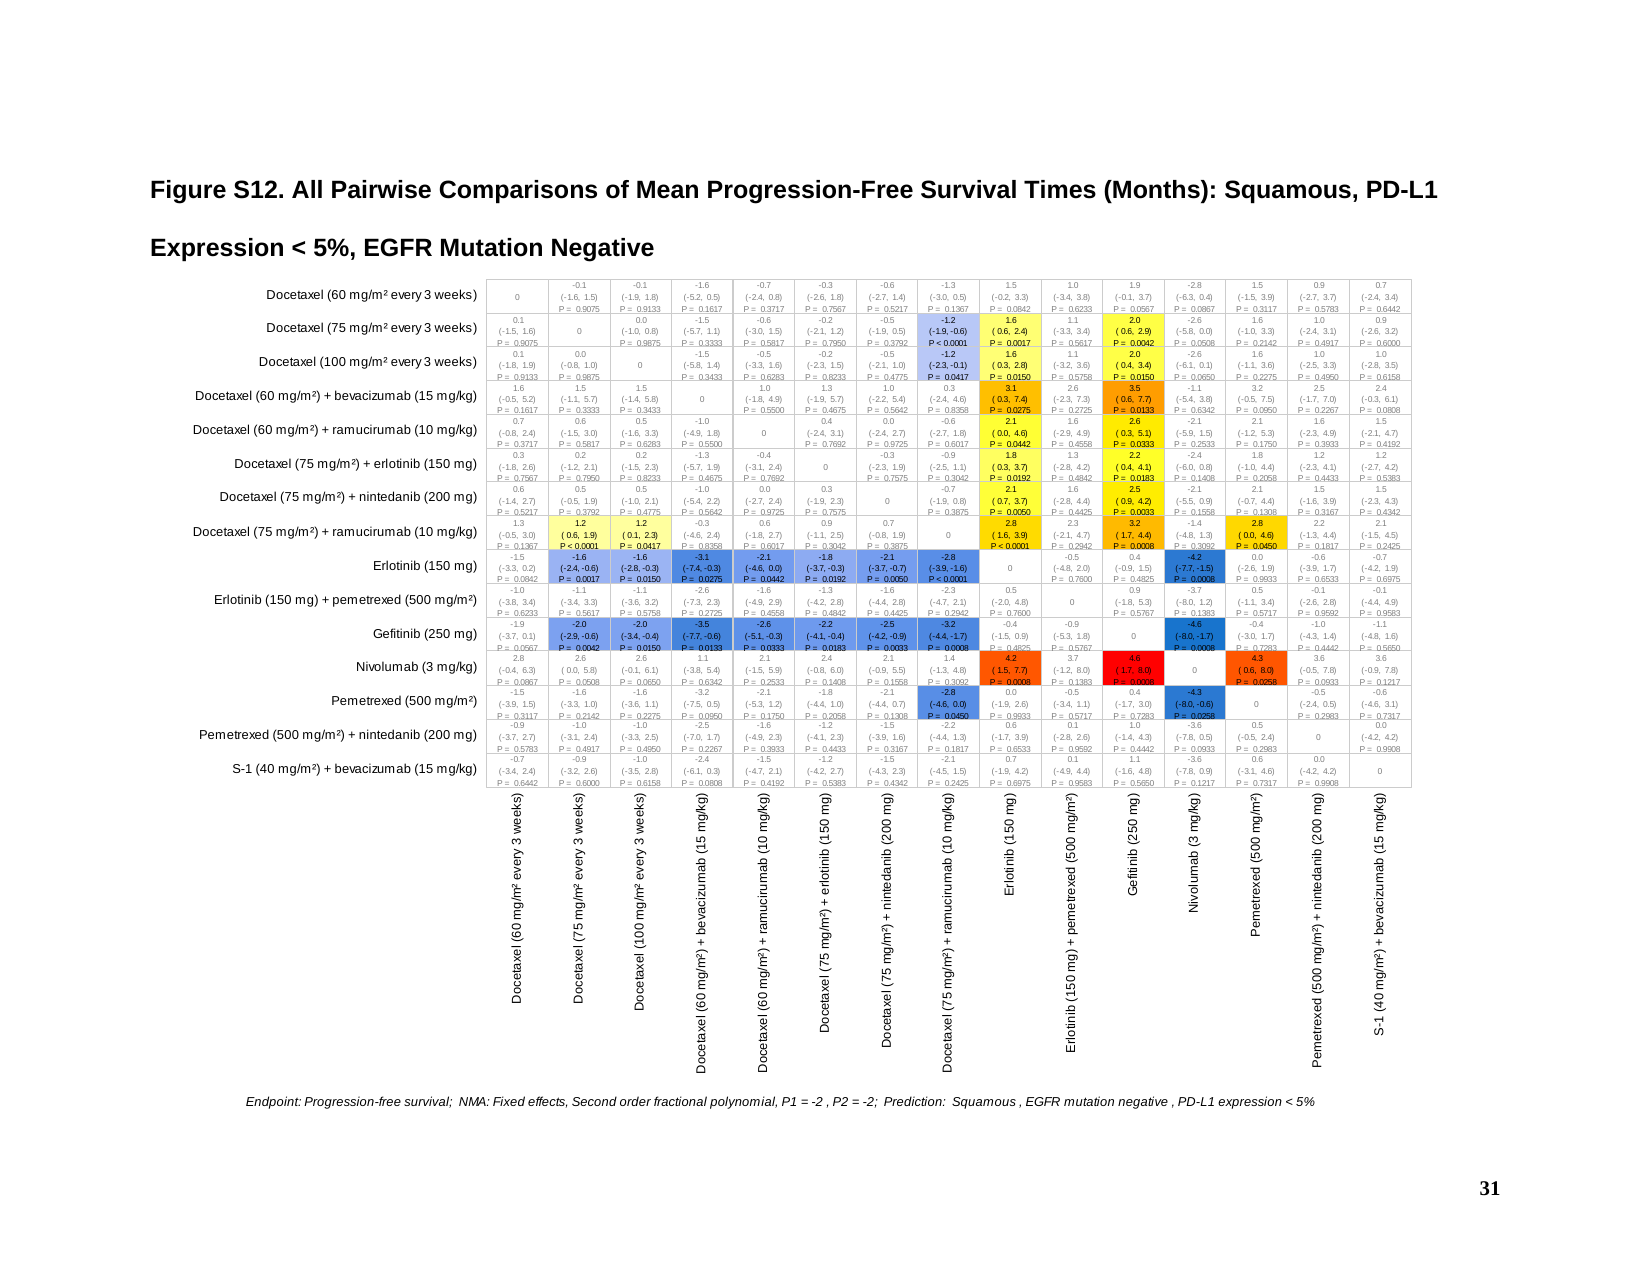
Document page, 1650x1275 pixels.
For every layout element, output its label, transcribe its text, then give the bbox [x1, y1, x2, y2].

title Figure S12. All Pairwise Comparisons of Mean Progression-Free Survival Times (Months): Squamous, PD-L1 Expression < 5%, EGFR Mutation Negative [150, 175, 1500, 261]
